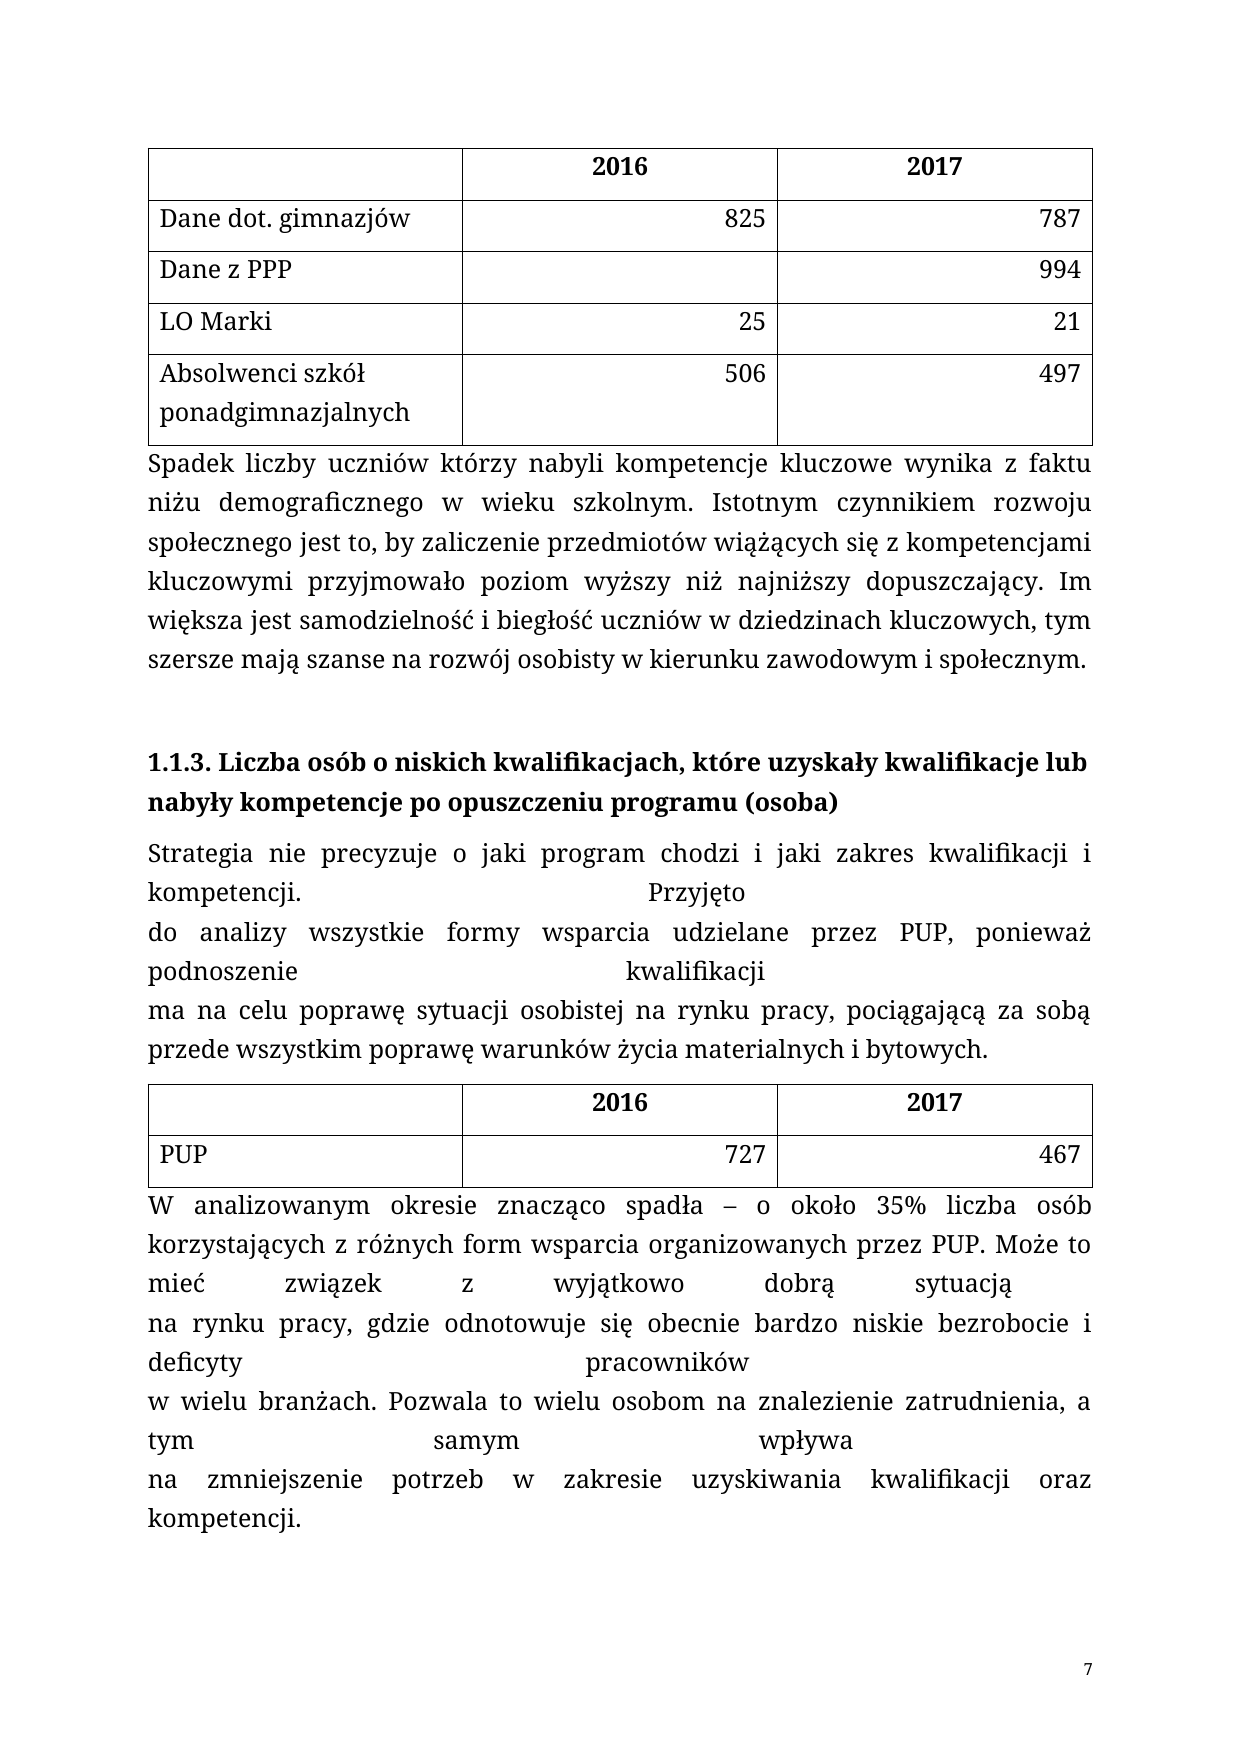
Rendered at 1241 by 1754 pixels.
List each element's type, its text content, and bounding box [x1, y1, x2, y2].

table_cell 497 [778, 355, 1092, 445]
table_cell 21 [778, 304, 1092, 354]
text W analizowanym okresie znacząco spadła – o około 35% liczba osób korzystających z różnych form wsparcia organizowanych przez PUP. Może to mieć związek z wyjątkowo dobrą sytuacją na rynku pracy, gdzie odnotowuje się obecnie bardzo niskie bezrobocie i deficyty pracowników w wielu branżach. Pozwala to wielu osobom na znalezienie zatrudnienia, a tym samym wpływa na zmniejszenie potrzeb w zakresie uzyskiwania kwalifikacji oraz kompetencji. [148, 1188, 1093, 1535]
table_cell [463, 252, 777, 303]
table_cell 25 [463, 304, 777, 354]
table_cell 727 [463, 1136, 777, 1187]
table_header 2016 [463, 149, 777, 199]
table_cell Absolwenci szkół ponadgimnazjalnych [149, 355, 462, 445]
table_cell 506 [463, 355, 777, 445]
table_header 2017 [778, 149, 1092, 199]
table_header 2017 [778, 1085, 1092, 1135]
table_header [149, 149, 462, 199]
table_cell 787 [778, 201, 1092, 251]
table_cell LO Marki [149, 304, 462, 354]
table_header [149, 1085, 462, 1135]
text 1.1.3. Liczba osób o niskich kwalifikacjach, które uzyskały kwalifikacje lub nabyły kompetencje po opuszczeniu programu (osoba) [148, 745, 1093, 818]
table_cell Dane z PPP [149, 252, 462, 303]
text Strategia nie precyzuje o jaki program chodzi i jaki zakres kwalifikacji i kompetencji. Przyjęto do analizy wszystkie formy wsparcia udzielane przez PUP, ponieważ podnoszenie kwalifikacji ma na celu poprawę sytuacji osobistej na rynku pracy, pociągającą za sobą przede wszystkim poprawę warunków życia materialnych i bytowych. [148, 836, 1093, 1066]
table_cell PUP [149, 1136, 462, 1187]
table_cell 825 [463, 201, 777, 251]
text Spadek liczby uczniów którzy nabyli kompetencje kluczowe wynika z faktu niżu demograficznego w wieku szkolnym. Istotnym czynnikiem rozwoju społecznego jest to, by zaliczenie przedmiotów wiążących się z kompetencjami kluczowymi przyjmowało poziom wyższy niż najniższy dopuszczający. Im większa jest samodzielność i biegłość uczniów w dziedzinach kluczowych, tym szersze mają szanse na rozwój osobisty w kierunku zawodowym i społecznym. [148, 446, 1093, 676]
table_cell 994 [778, 252, 1092, 303]
table_cell 467 [778, 1136, 1092, 1187]
table_cell Dane dot. gimnazjów [149, 201, 462, 251]
table_header 2016 [463, 1085, 777, 1135]
